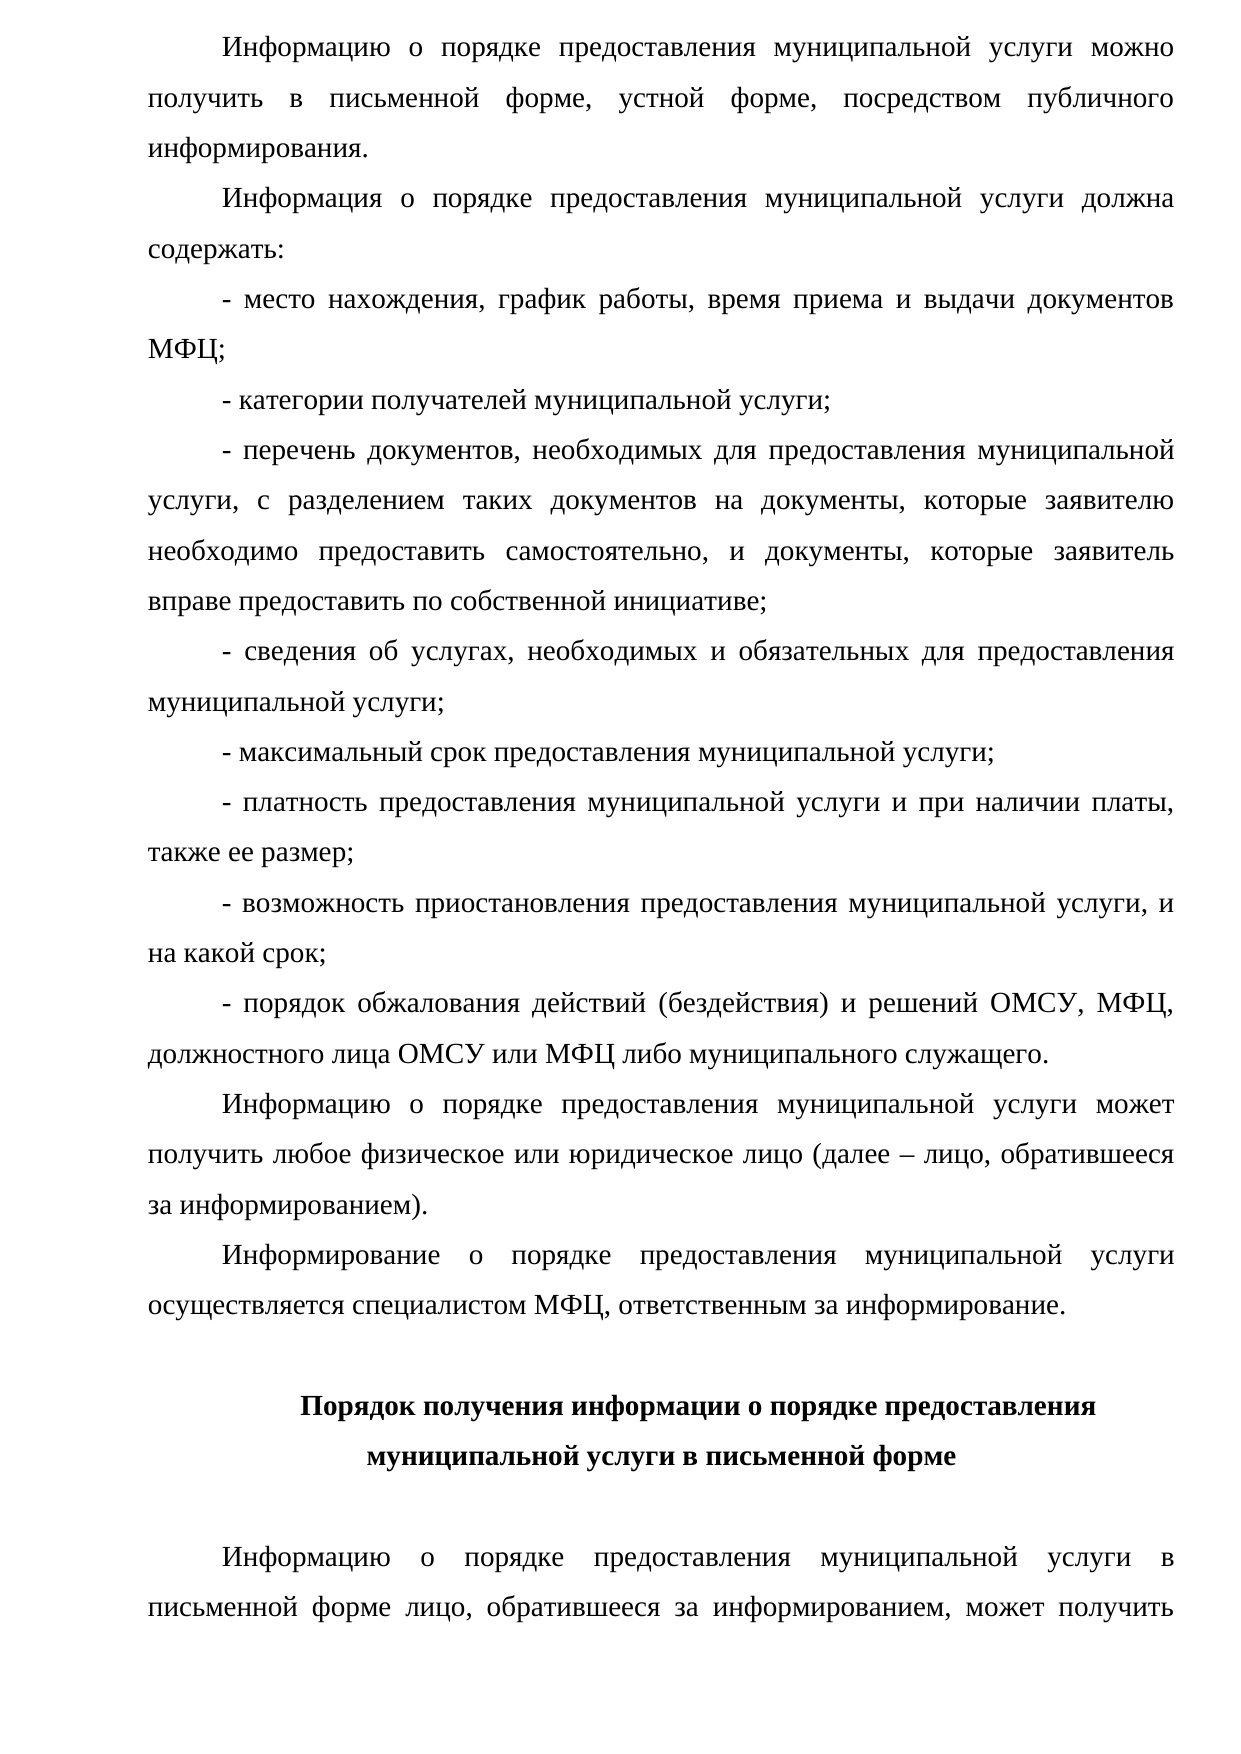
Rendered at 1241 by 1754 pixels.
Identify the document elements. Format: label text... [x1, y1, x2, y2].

text - платность предоставления муниципальной услуги и при наличии платы, также ее размер; [148, 784, 1175, 868]
text - порядок обжалования действий (бездействия) и решений ОМСУ, МФЦ, должностного лица ОМСУ или МФЦ либо муниципального служащего. [148, 986, 1175, 1069]
text - сведения об услугах, необходимых и обязательных для предоставления муниципальной услуги; [148, 633, 1175, 717]
text - перечень документов, необходимых для предоставления муниципальной услуги, с разделением таких документов на документы, которые заявителю необходимо предоставить самостоятельно, и документы, которые заявитель вправе предоставить по собственной инициативе; [148, 432, 1175, 617]
text Информацию о порядке предоставления муниципальной услуги может получить любое физическое или юридическое лицо (далее – лицо, обратившееся за информированием). [148, 1086, 1175, 1220]
text Информация о порядке предоставления муниципальной услуги должна содержать: [148, 181, 1175, 264]
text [148, 1539, 1175, 1623]
text Информацию о порядке предоставления муниципальной услуги можно получить в письменной форме, устной форме, посредством публичного информирования. [148, 29, 1175, 164]
text - место нахождения, график работы, время приема и выдачи документов МФЦ; [148, 281, 1175, 365]
text Порядок получения информации о порядке предоставления муниципальной услуги в письменной форме [148, 1388, 1175, 1472]
text Информирование о порядке предоставления муниципальной услуги осуществляется специалистом МФЦ, ответственным за информирование. [148, 1237, 1175, 1321]
text - возможность приостановления предоставления муниципальной услуги, и на какой срок; [148, 885, 1175, 969]
text - категории получателей муниципальной услуги; [148, 382, 1175, 415]
text - максимальный срок предоставления муниципальной услуги; [148, 734, 1175, 767]
